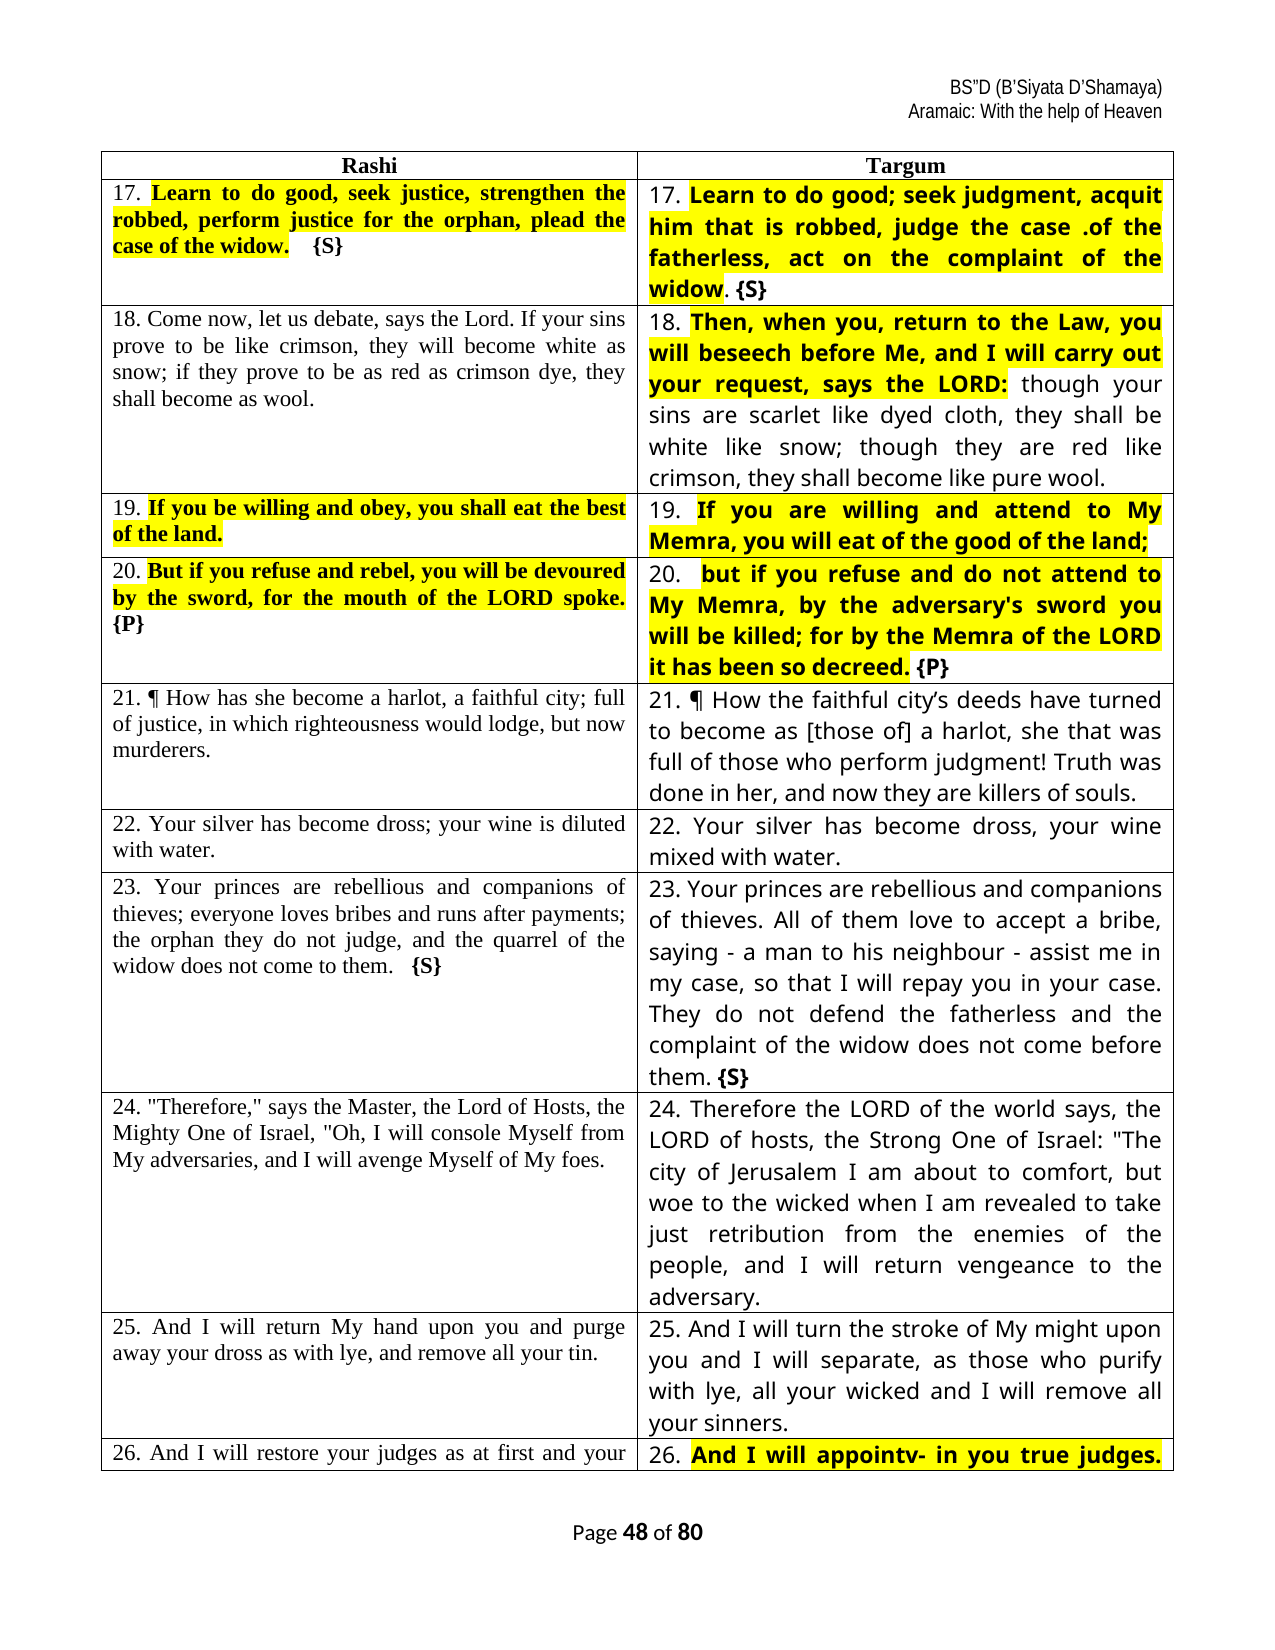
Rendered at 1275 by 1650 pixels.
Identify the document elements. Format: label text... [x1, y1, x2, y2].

table_cell 24. Therefore the ‎LORD of the world says, the LORD of hosts, the Strong One of Israel: "The city of Jerusalem I am about to comfort, but woe to the wicked when I am revealed to take just retribution from the enemies of the people, and I will return vengeance to the adversary. [638, 1093, 1173, 1312]
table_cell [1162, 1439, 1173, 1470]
table_cell 22. Your silver has become dross, your wine mixed with water. [638, 810, 1173, 872]
table_cell 19. If you be willing and obey, you shall eat the best of the land. [102, 494, 637, 557]
table_cell 25. And I will ‎turn the stroke of My might upon you and I will separate, as those who purify with lye, all your wicked and I will remove all your sinners. [638, 1313, 1173, 1438]
table_cell 17. Learn to do good, seek justice, strengthen the robbed, perform justice for the orphan, plead the case of the widow. {S} [102, 180, 637, 304]
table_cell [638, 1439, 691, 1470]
table_cell 20. but if you refuse and do not attend to My Memra, by the adversary's ‎sword you will be killed; for by the Memra of the LORD it has been so decreed. {P} [910, 558, 1173, 683]
table_cell 20. But if you refuse and rebel, you will be devoured by the sword, for the mouth of the LORD spoke. {P} [102, 558, 637, 683]
table_cell 22. Your silver has become dross; your wine is diluted with water. [102, 810, 637, 872]
table_cell 18. Come now, let us debate, says the Lord. If your sins prove to be like crimson, they will become white as snow; if they prove to be as red as crimson dye, they shall become as wool. [102, 306, 637, 493]
table_cell 24. "Therefore," says the Master, the Lord of Hosts, the Mighty One of Israel, "Oh, I will console Myself from My adversaries, and I will avenge Myself of My foes. [102, 1093, 637, 1312]
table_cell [102, 1439, 637, 1470]
table_cell 21. ¶ How the faithful city’s deeds have turned to become as [those of] a harlot, she that was full of those who perform judgment! Truth ‎was done in her, and now they are killers of souls. [638, 684, 1173, 809]
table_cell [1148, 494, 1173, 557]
table_cell 23. Your princes are ‎rebellious and companions of thieves. All of them love to accept a bribe, saying - a man to his neighbour - assist me in my case, so that I will ‎repay you in your case. They do not defend the fatherless and the complaint of the widow does not come before them. {S} [638, 873, 1173, 1092]
table_header Targum [638, 152, 1173, 178]
table_cell 18. Then, when you, return to the Law, you will beseech before Me, and I will carry out your request, says the LORD: though your sins are ‎scarlet like dyed cloth, they shall be white like snow; though they are red like crimson, they shall become like pure wool. [638, 306, 1173, 493]
table_cell 17. Learn to do good; seek judgment, acquit him that is robbed, judge the case .of the fatherless, act on the complaint of the widow. {S} [724, 180, 1173, 304]
table_cell 25. And I will return My hand upon you and purge away your dross as with lye, and remove all your tin. [102, 1313, 637, 1438]
table_cell 23. Your princes are rebellious and companions of thieves; everyone loves bribes and runs after payments; the orphan they do not judge, and the quarrel of the widow does not come to them. {S} [102, 873, 637, 1092]
table_cell 21. ¶ How has she become a harlot, a faithful city; full of justice, in which righteousness would lodge, but now murderers. [102, 684, 637, 809]
table_header Rashi [102, 152, 637, 178]
